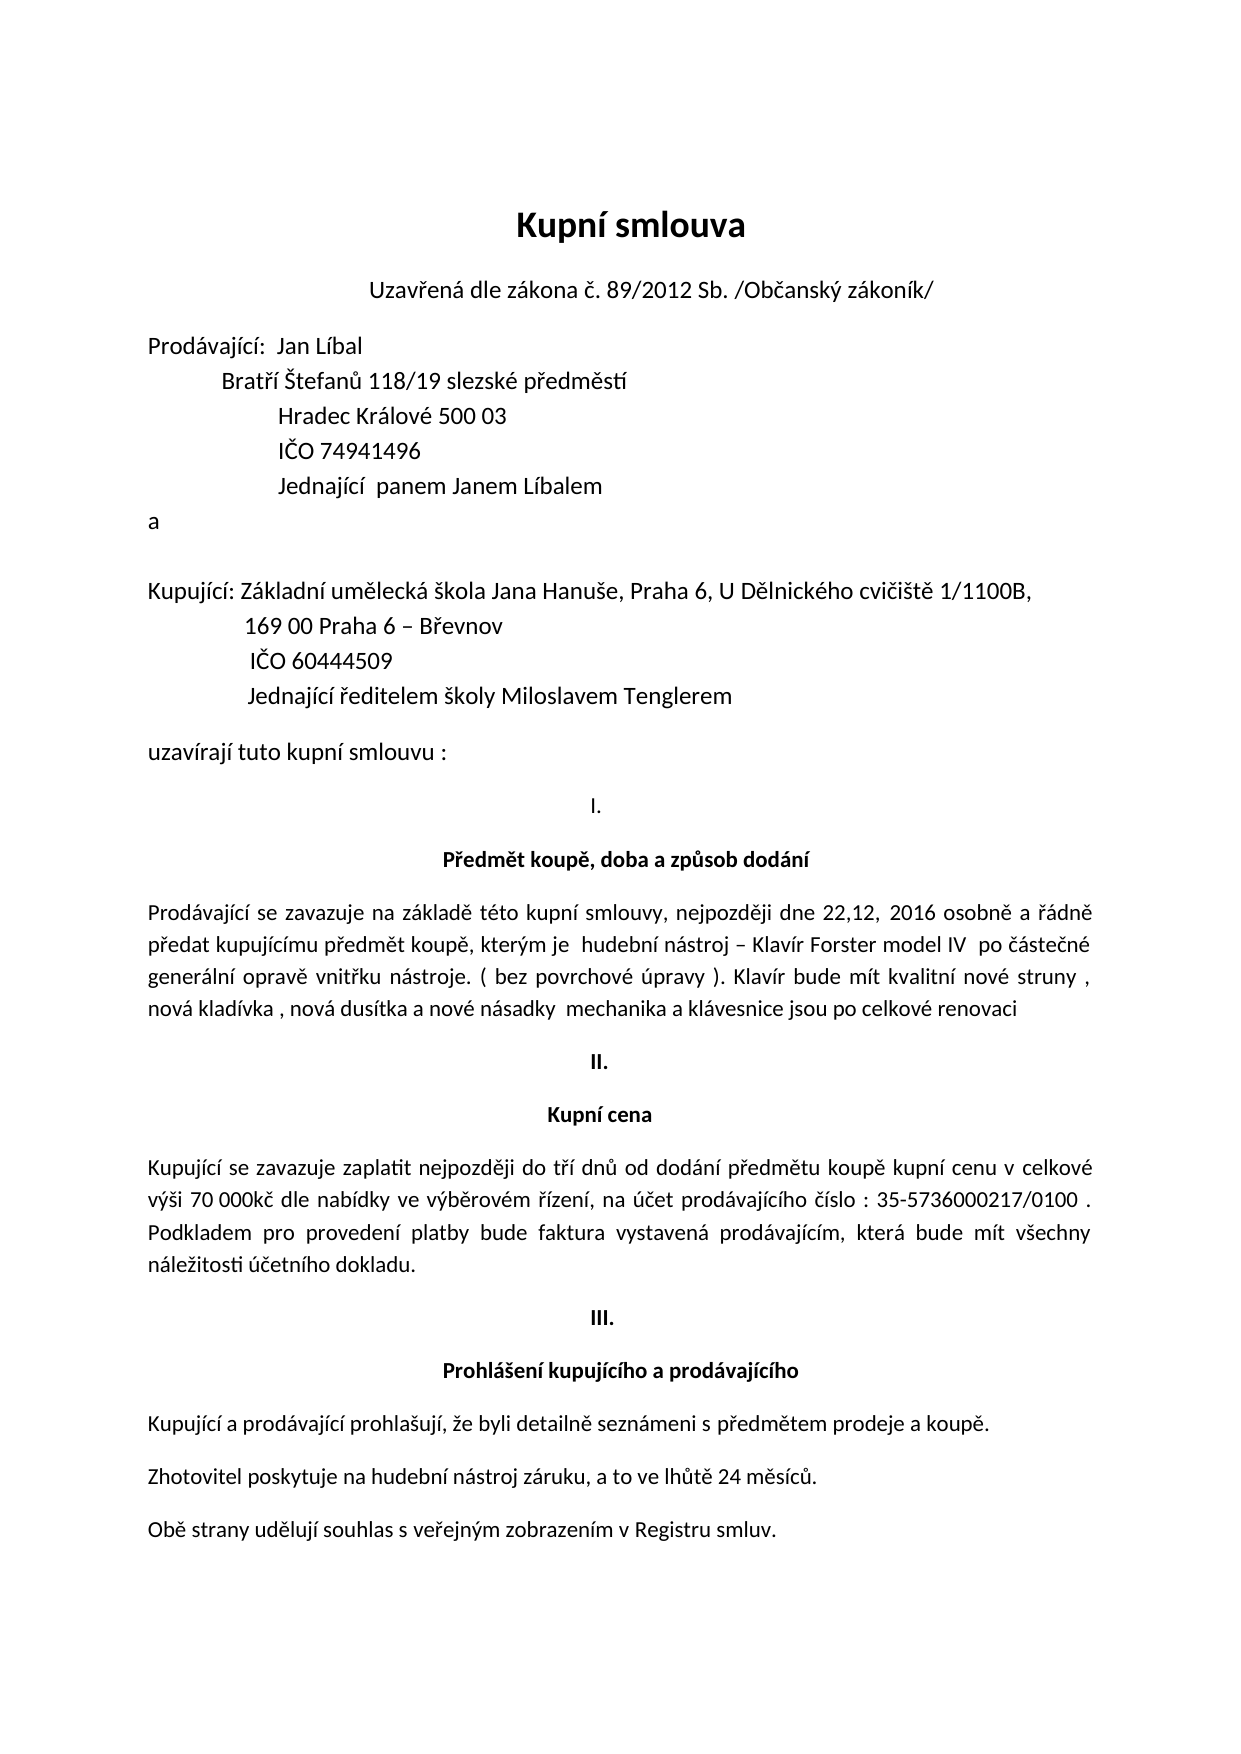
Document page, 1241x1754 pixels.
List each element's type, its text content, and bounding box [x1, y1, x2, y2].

text Prodávající: Jan Líbal [148, 330, 1093, 361]
text Prodávající se zavazuje na základě této kupní smlouvy, nejpozději dne 22,12, 2016 osobně a řádně předat kupujícímu předmět koupě, kterým je hudební nástroj – Klavír Forster model IV po částečné generální opravě vnitřku nástroje. ( bez povrchové úpravy ). Klavír bude mít kvalitní nové struny , nová kladívka , nová dusítka a nové násadky mechanika a klávesnice jsou po celkové renovaci [148, 898, 1093, 1022]
text II. [516, 1047, 1093, 1075]
text 169 00 Praha 6 – Břevnov [221, 610, 1093, 641]
text uzavírají tuto kupní smlouvu : [148, 736, 1093, 766]
text Obě strany udělují souhlas s veřejným zobrazením v Registru smluv. [148, 1515, 1093, 1543]
text Kupující se zavazuje zaplatit nejpozději do tří dnů od dodání předmětu koupě kupní cenu v celkové výši 70 000kč dle nabídky ve výběrovém řízení, na účet prodávajícího číslo : 35-5736000217/0100 . Podkladem pro provedení platby bude faktura vystavená prodávajícím, která bude mít všechny náležitosti účetního dokladu. [148, 1153, 1093, 1278]
text Jednající ředitelem školy Miloslavem Tenglerem [148, 680, 1093, 711]
text Kupní smlouva [443, 201, 1093, 246]
text a [148, 505, 1093, 536]
text I. [516, 792, 1093, 820]
text Uzavřená dle zákona č. 89/2012 Sb. /Občanský zákoník/ [295, 274, 1093, 305]
text Kupující a prodávající prohlašují, že byli detailně seznámeni s předmětem prodeje a koupě. [148, 1409, 1093, 1437]
text Kupní cena [516, 1100, 1093, 1128]
text Předmět koupě, doba a způsob dodání [369, 845, 1093, 873]
text Hradec Králové 500 03 [148, 400, 1093, 431]
text IČO 60444509 [221, 645, 1093, 676]
text Prohlášení kupujícího a prodávajícího [369, 1356, 1093, 1384]
text III. [516, 1303, 1093, 1331]
text Zhotovitel poskytuje na hudební nástroj záruku, a to ve lhůtě 24 měsíců. [148, 1462, 1093, 1490]
text Bratří Štefanů 118/19 slezské předměstí [148, 365, 1093, 396]
text Jednající panem Janem Líbalem [221, 470, 1093, 501]
text Kupující: Základní umělecká škola Jana Hanuše, Praha 6, U Dělnického cvičiště 1/1100B, [148, 575, 1093, 606]
text IČO 74941496 [221, 435, 1093, 466]
